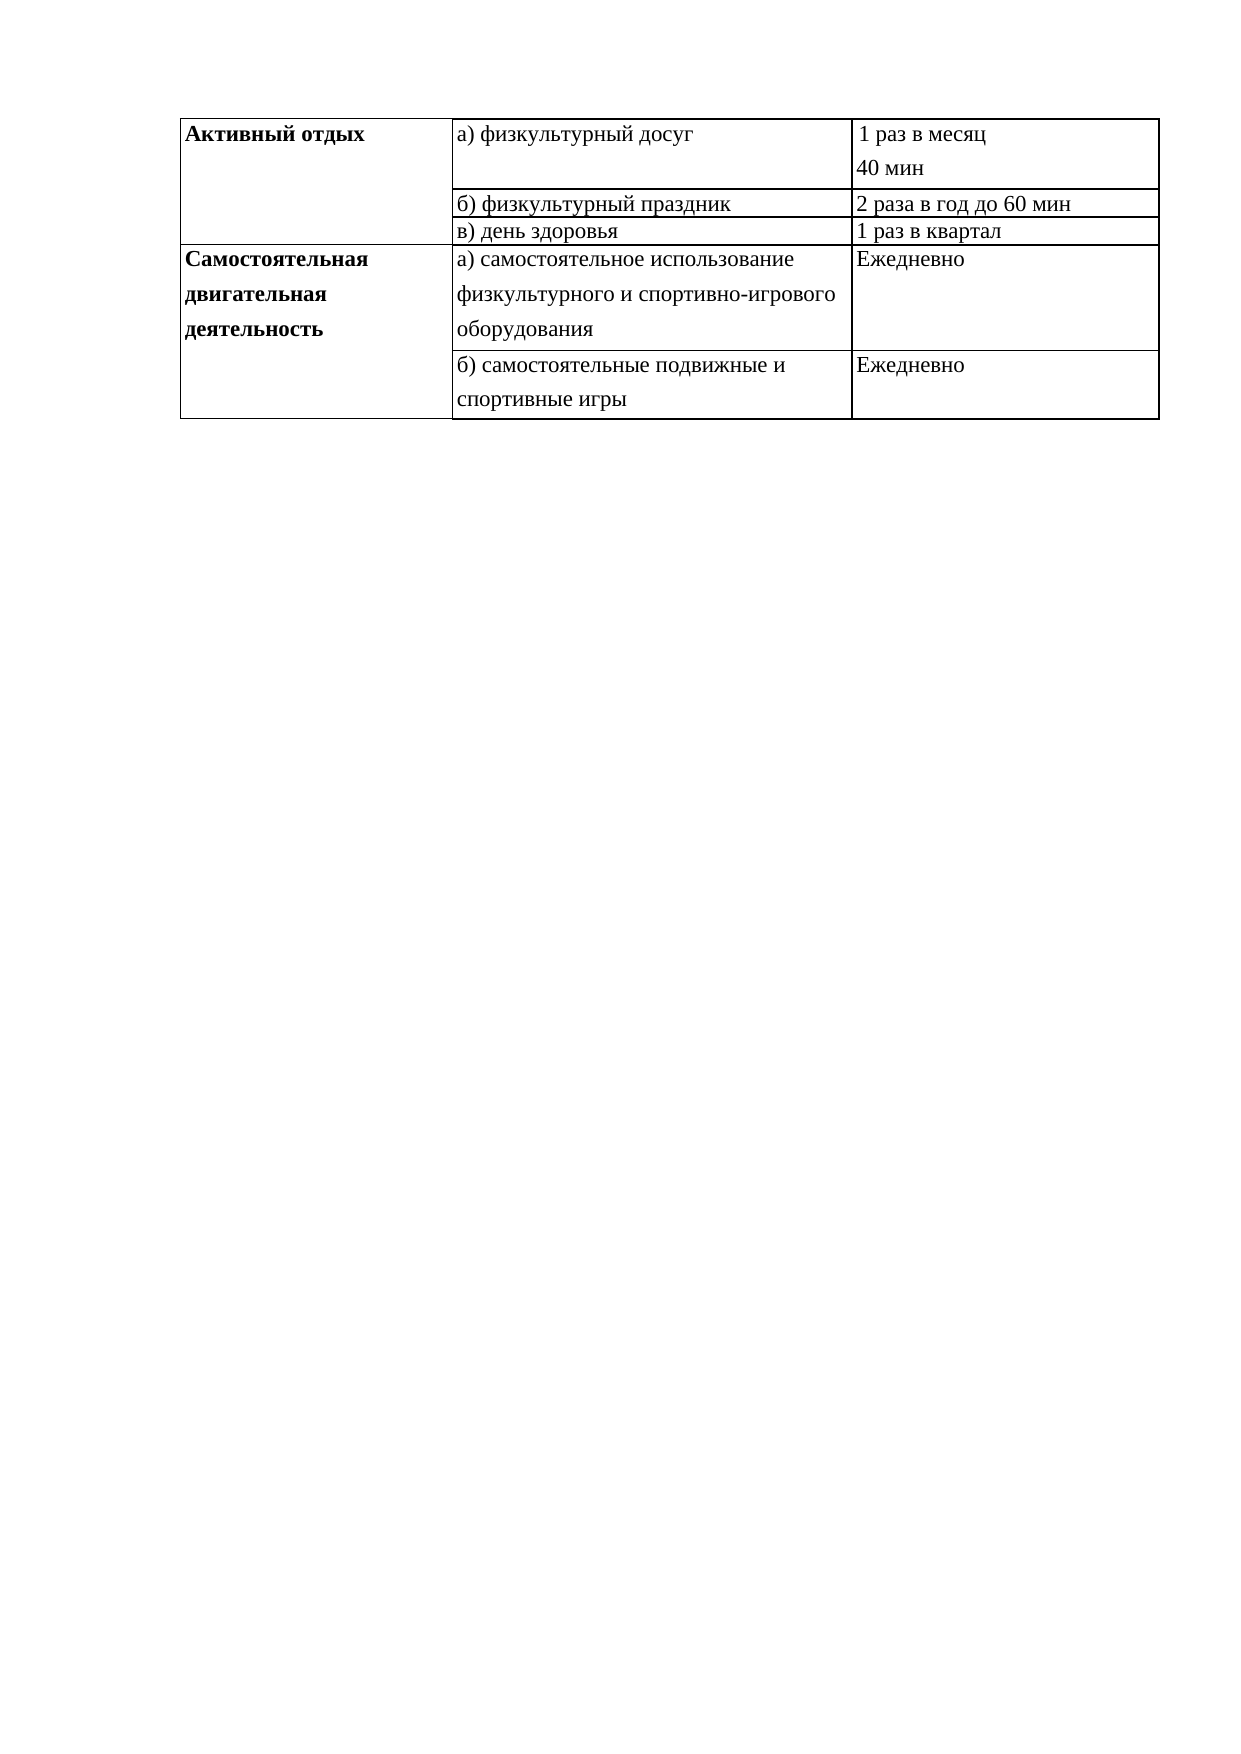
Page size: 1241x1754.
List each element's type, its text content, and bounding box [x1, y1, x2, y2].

table_cell Ежедневно [853, 246, 1158, 349]
table_cell Ежедневно [853, 351, 1158, 418]
table_cell 1 раз в месяц 40 мин [853, 120, 1158, 188]
table_cell б) физкультурный праздник [453, 190, 851, 216]
table_cell 2 раза в год до 60 мин [853, 190, 1158, 216]
table_cell а) физкультурный досуг [453, 120, 851, 188]
table_cell в) день здоровья [453, 218, 851, 244]
table_cell 1 раз в квартал [853, 218, 1158, 244]
table_cell Активный отдых [181, 119, 452, 244]
table_cell а) самостоятельное использование физкультурного и спортивно-игрового оборудования [453, 246, 851, 349]
table_cell Самостоятельная двигательная деятельность [181, 245, 452, 418]
table_cell б) самостоятельные подвижные и спортивные игры [453, 351, 851, 418]
